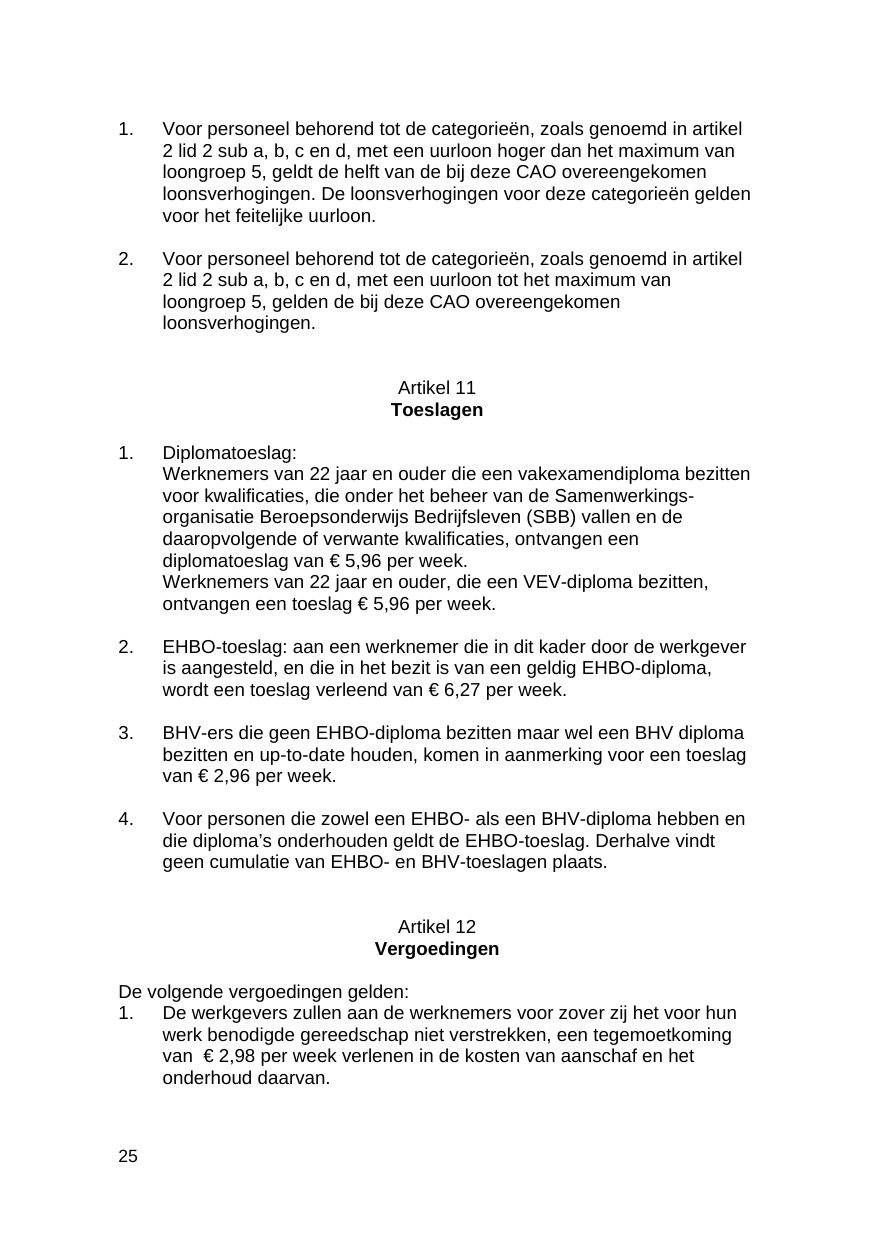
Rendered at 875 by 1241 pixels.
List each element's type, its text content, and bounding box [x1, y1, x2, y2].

text 1. De werkgevers zullen aan de werknemers voor zover zij het voor hun werk benodigde gereedschap niet verstrekken, een tegemoetkoming van € 2,98 per week verlenen in de kosten van aanschaf en het onderhoud daarvan. [118, 1002, 756, 1088]
text 1. Diplomatoeslag: [118, 442, 756, 463]
list Voor personeel behorend tot de categorieën, zoals genoemd in artikel 2 lid 2 sub a, b, c en d, met een uurloon hoger dan het maximum van loongroep 5, geldt de helft van de bij deze CAO overeengekomen loonsverhogingen. De loonsverhogingen voor deze categorieën gelden voor het feitelijke uurloon. [118, 118, 756, 226]
text Artikel 11 [118, 377, 756, 398]
text 3. BHV-ers die geen EHBO-diploma bezitten maar wel een BHV diploma bezitten en up-to-date houden, komen in aanmerking voor een toeslag van € 2,96 per week. [118, 722, 756, 787]
text Toeslagen [118, 398, 756, 420]
text De volgende vergoedingen gelden: [118, 981, 756, 1002]
text Werknemers van 22 jaar en ouder, die een VEV-diploma bezitten, ontvangen een toeslag € 5,96 per week. [118, 571, 756, 614]
text Vergoedingen [118, 937, 756, 959]
list Voor personeel behorend tot de categorieën, zoals genoemd in artikel 2 lid 2 sub a, b, c en d, met een uurloon tot het maximum van loongroep 5, gelden de bij deze CAO overeengekomen loonsverhogingen. [118, 247, 756, 334]
text 4. Voor personen die zowel een EHBO- als een BHV-diploma hebben en die diploma’s onderhouden geldt de EHBO-toeslag. Derhalve vindt geen cumulatie van EHBO- en BHV-toeslagen plaats. [118, 808, 756, 873]
text Artikel 12 [118, 916, 756, 937]
text Werknemers van 22 jaar en ouder die een vakexamendiploma bezitten voor kwalificaties, die onder het beheer van de Samenwerkings-organisatie Beroepsonderwijs Bedrijfsleven (SBB) vallen en de daaropvolgende of verwante kwalificaties, ontvangen een diplomatoeslag van € 5,96 per week. [118, 463, 756, 571]
text 2. EHBO-toeslag: aan een werknemer die in dit kader door de werkgever is aangesteld, en die in het bezit is van een geldig EHBO-diploma, wordt een toeslag verleend van € 6,27 per week. [118, 636, 756, 700]
